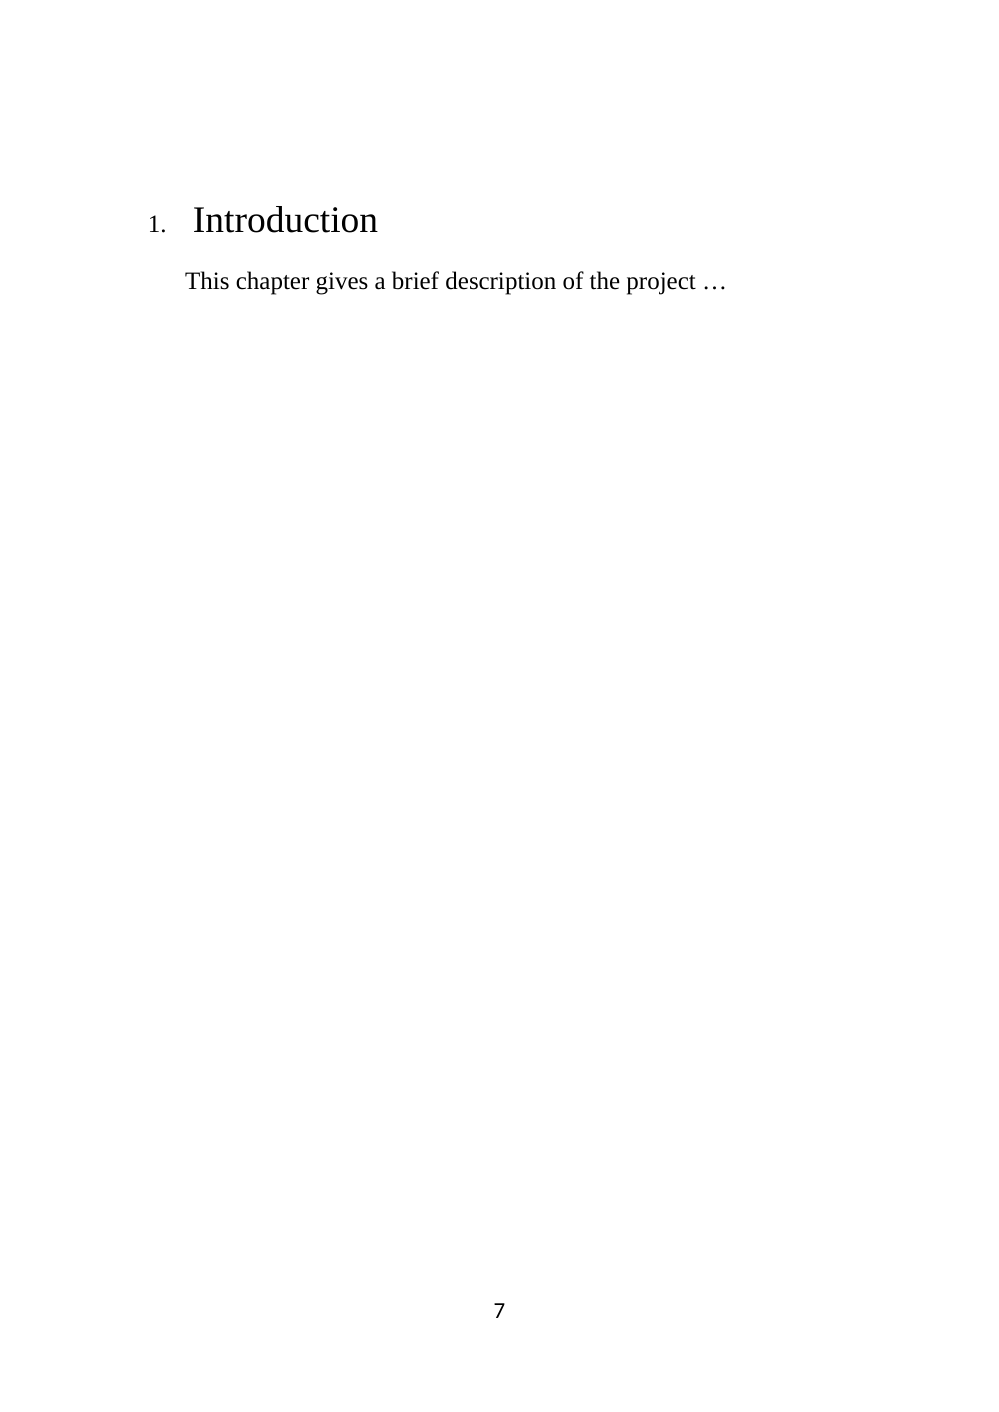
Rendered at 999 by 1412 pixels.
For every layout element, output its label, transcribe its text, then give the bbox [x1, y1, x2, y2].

text This chapter gives a brief description of the project … [148, 266, 850, 294]
subtitle Introduction [148, 198, 850, 241]
